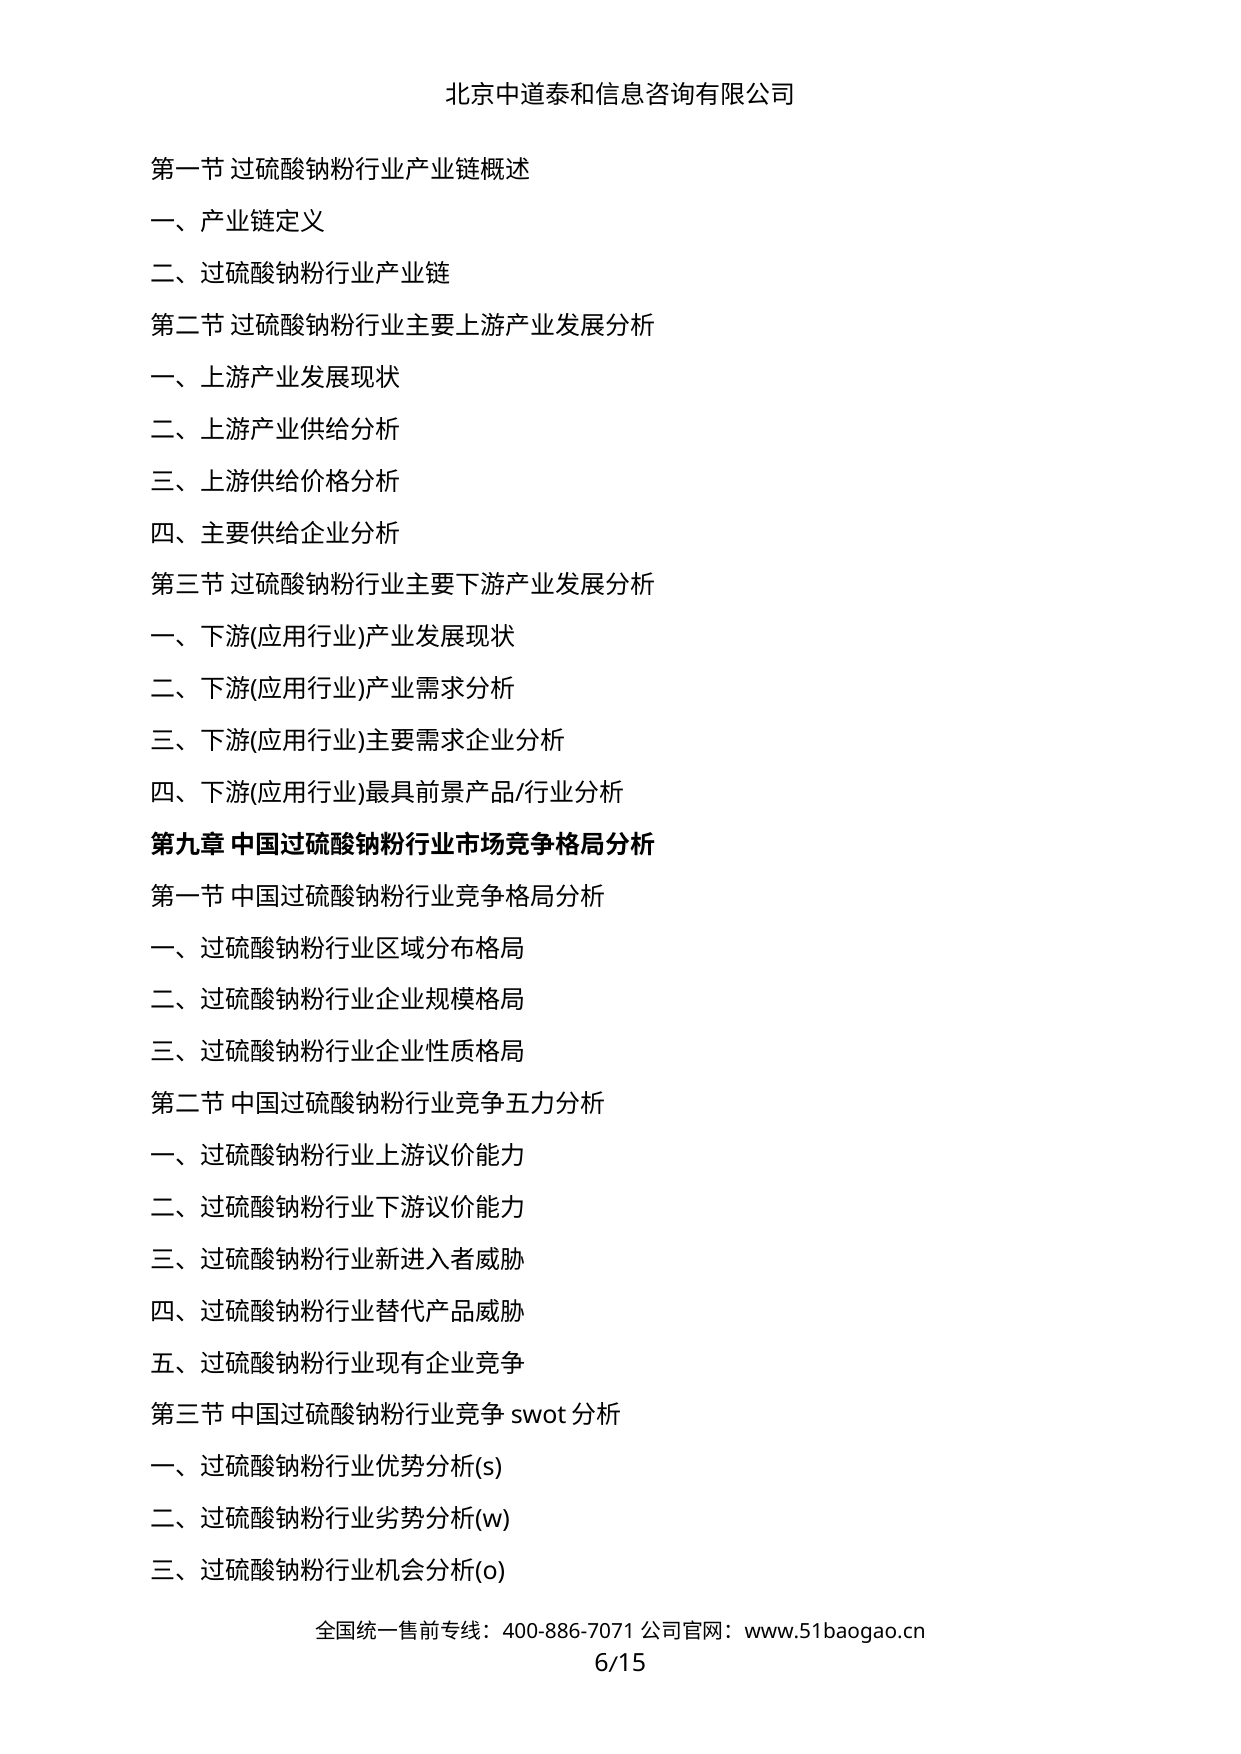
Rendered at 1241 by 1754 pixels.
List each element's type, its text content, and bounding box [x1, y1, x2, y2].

text 三、过硫酸钠粉行业企业性质格局 [150, 1032, 1090, 1068]
text 一、过硫酸钠粉行业上游议价能力 [150, 1136, 1090, 1172]
text 第三节 过硫酸钠粉行业主要下游产业发展分析 [150, 565, 1090, 601]
text 二、过硫酸钠粉行业下游议价能力 [150, 1187, 1090, 1224]
text 四、下游(应用行业)最具前景产品/行业分析 [150, 772, 1090, 809]
text 三、过硫酸钠粉行业新进入者威胁 [150, 1239, 1090, 1276]
text 第二节 过硫酸钠粉行业主要上游产业发展分析 [150, 306, 1090, 342]
text 一、上游产业发展现状 [150, 357, 1090, 394]
text 二、过硫酸钠粉行业产业链 [150, 254, 1090, 290]
text 第九章 中国过硫酸钠粉行业市场竞争格局分析 [150, 824, 1090, 861]
text 二、过硫酸钠粉行业劣势分析(w) [150, 1499, 1090, 1535]
text 四、主要供给企业分析 [150, 513, 1090, 549]
text 一、下游(应用行业)产业发展现状 [150, 617, 1090, 653]
text 五、过硫酸钠粉行业现有企业竞争 [150, 1343, 1090, 1379]
text 第一节 过硫酸钠粉行业产业链概述 [150, 150, 1090, 186]
text 三、上游供给价格分析 [150, 461, 1090, 497]
text 一、过硫酸钠粉行业区域分布格局 [150, 928, 1090, 964]
text 第一节 中国过硫酸钠粉行业竞争格局分析 [150, 876, 1090, 912]
text 第二节 中国过硫酸钠粉行业竞争五力分析 [150, 1084, 1090, 1120]
text 四、过硫酸钠粉行业替代产品威胁 [150, 1291, 1090, 1327]
text 三、过硫酸钠粉行业机会分析(o) [150, 1551, 1090, 1587]
text 二、下游(应用行业)产业需求分析 [150, 669, 1090, 705]
text 二、上游产业供给分析 [150, 409, 1090, 446]
text 一、产业链定义 [150, 202, 1090, 238]
text 三、下游(应用行业)主要需求企业分析 [150, 721, 1090, 757]
text 二、过硫酸钠粉行业企业规模格局 [150, 980, 1090, 1016]
text 一、过硫酸钠粉行业优势分析(s) [150, 1447, 1090, 1483]
text 第三节 中国过硫酸钠粉行业竞争swot分析 [150, 1395, 1090, 1431]
